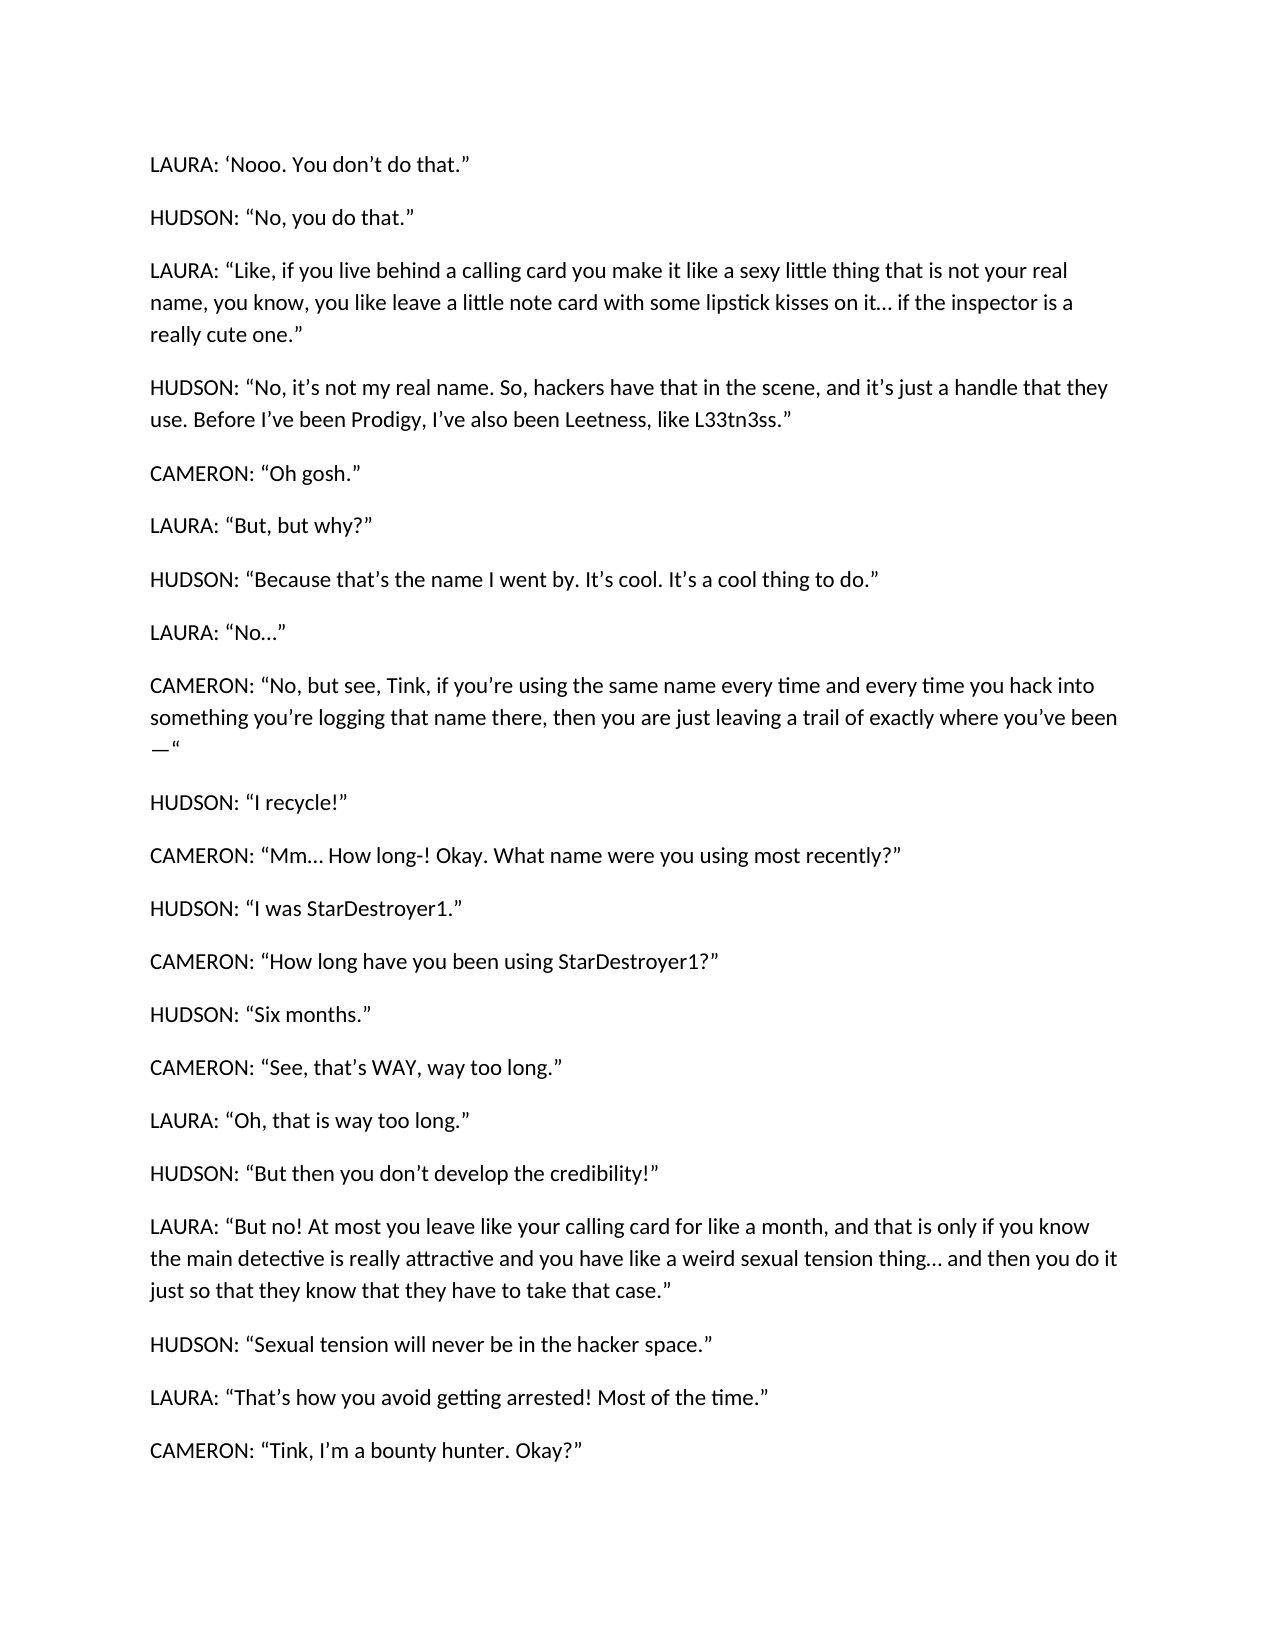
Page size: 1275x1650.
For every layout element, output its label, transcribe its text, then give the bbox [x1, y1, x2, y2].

text HUDSON: “Sexual tension will never be in the hacker space.” [150, 1330, 1125, 1358]
text HUDSON: “Six months.” [150, 1000, 1125, 1028]
text LAURA: ‘Nooo. You don’t do that.” [150, 150, 1125, 178]
text LAURA: “That’s how you avoid getting arrested! Most of the time.” [150, 1383, 1125, 1411]
text HUDSON: “Because that’s the name I went by. It’s cool. It’s a cool thing to do.” [150, 565, 1125, 593]
text CAMERON: “Mm… How long-! Okay. What name were you using most recently?” [150, 841, 1125, 869]
text CAMERON: “No, but see, Tink, if you’re using the same name every time and every time you hack into something you’re logging that name there, then you are just leaving a trail of exactly where you’ve been—“ [150, 671, 1125, 763]
text HUDSON: “I recycle!” [150, 788, 1125, 816]
text LAURA: “But, but why?” [150, 512, 1125, 540]
text LAURA: “But no! At most you leave like your calling card for like a month, and that is only if you know the main detective is really attractive and you have like a weird sexual tension thing… and then you do it just so that they know that they have to take that case.” [150, 1212, 1125, 1305]
text LAURA: “Like, if you live behind a calling card you make it like a sexy little thing that is not your real name, you know, you like leave a little note card with some lipstick kisses on it… if the inspector is a really cute one.” [150, 256, 1125, 348]
text CAMERON: “Tink, I’m a bounty hunter. Okay?” [150, 1436, 1125, 1464]
text HUDSON: “I was StarDestroyer1.” [150, 894, 1125, 922]
text LAURA: “Oh, that is way too long.” [150, 1106, 1125, 1134]
text CAMERON: “See, that’s WAY, way too long.” [150, 1053, 1125, 1081]
text HUDSON: “But then you don’t develop the credibility!” [150, 1159, 1125, 1187]
text HUDSON: “No, it’s not my real name. So, hackers have that in the scene, and it’s just a handle that they use. Before I’ve been Prodigy, I’ve also been Leetness, like L33tn3ss.” [150, 373, 1125, 434]
text LAURA: “No…” [150, 618, 1125, 646]
text CAMERON: “Oh gosh.” [150, 459, 1125, 487]
text CAMERON: “How long have you been using StarDestroyer1?” [150, 947, 1125, 975]
text HUDSON: “No, you do that.” [150, 203, 1125, 231]
